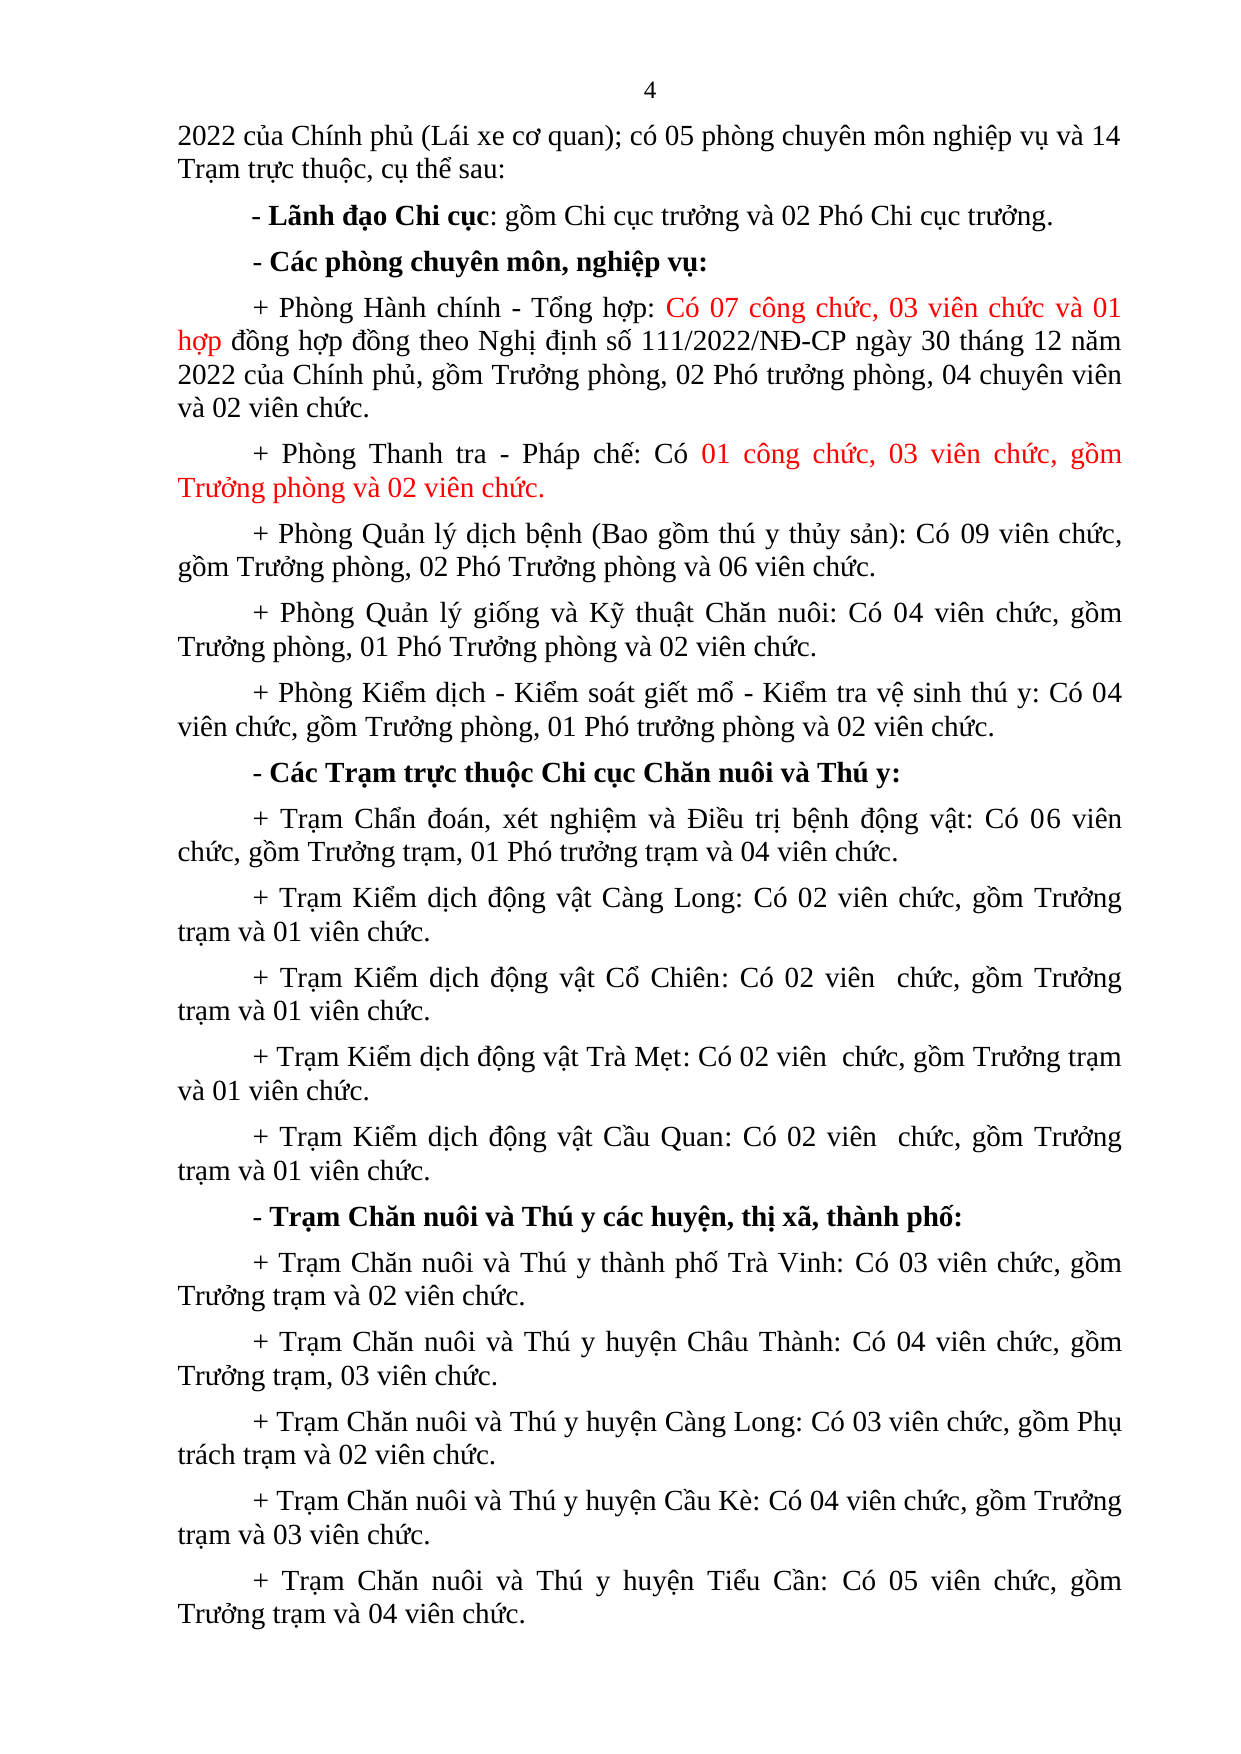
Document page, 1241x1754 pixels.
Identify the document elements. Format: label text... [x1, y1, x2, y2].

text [177, 118, 1122, 185]
text + Phòng Kiểm dịch - Kiểm soát giết mổ - Kiểm tra vệ sinh thú y: Có 04 viên chức, gồm Trưởng phòng, 01 Phó trưởng phòng và 02 viên chức. [177, 675, 1122, 742]
text - Lãnh đạo Chi cục: gồm Chi cục trưởng và 02 Phó Chi cục trưởng. [177, 198, 1122, 231]
text + Trạm Kiểm dịch động vật Càng Long: Có 02 viên chức, gồm Trưởng trạm và 01 viên chức. [177, 880, 1122, 947]
text + Phòng Hành chính - Tổng hợp: Có 07 công chức, 03 viên chức và 01 hợp đồng hợp đồng theo Nghị định số 111/2022/NĐ-CP ngày 30 tháng 12 năm 2022 của Chính phủ, gồm Trưởng phòng, 02 Phó trưởng phòng, 04 chuyên viên và 02 viên chức. [177, 290, 1122, 424]
text + Trạm Chăn nuôi và Thú y thành phố Trà Vinh: Có 03 viên chức, gồm Trưởng trạm và 02 viên chức. [177, 1245, 1122, 1312]
text - Trạm Chăn nuôi và Thú y các huyện, thị xã, thành phố: [177, 1199, 1122, 1232]
text + Trạm Chẩn đoán, xét nghiệm và Điều trị bệnh động vật: Có 06 viên chức, gồm Trưởng trạm, 01 Phó trưởng trạm và 04 viên chức. [177, 801, 1122, 868]
text - Các Trạm trực thuộc Chi cục Chăn nuôi và Thú y: [177, 755, 1122, 788]
text + Trạm Kiểm dịch động vật Trà Mẹt: Có 02 viên chức, gồm Trưởng trạm và 01 viên chức. [177, 1039, 1122, 1107]
text + Phòng Quản lý dịch bệnh (Bao gồm thú y thủy sản): Có 09 viên chức, gồm Trưởng phòng, 02 Phó Trưởng phòng và 06 viên chức. [177, 516, 1122, 583]
text + Phòng Thanh tra - Pháp chế: Có 01 công chức, 03 viên chức, gồm Trưởng phòng và 02 viên chức. [177, 436, 1122, 503]
text + Trạm Chăn nuôi và Thú y huyện Cầu Kè: Có 04 viên chức, gồm Trưởng trạm và 03 viên chức. [177, 1483, 1122, 1551]
text + Phòng Quản lý giống và Kỹ thuật Chăn nuôi: Có 04 viên chức, gồm Trưởng phòng, 01 Phó Trưởng phòng và 02 viên chức. [177, 596, 1122, 663]
text + Trạm Kiểm dịch động vật Cổ Chiên: Có 02 viên chức, gồm Trưởng trạm và 01 viên chức. [177, 960, 1122, 1027]
text + Trạm Chăn nuôi và Thú y huyện Châu Thành: Có 04 viên chức, gồm Trưởng trạm, 03 viên chức. [177, 1324, 1122, 1391]
text - Các phòng chuyên môn, nghiệp vụ: [177, 244, 1122, 277]
text + Trạm Chăn nuôi và Thú y huyện Tiểu Cần: Có 05 viên chức, gồm Trưởng trạm và 04 viên chức. [177, 1563, 1122, 1630]
text + Trạm Chăn nuôi và Thú y huyện Càng Long: Có 03 viên chức, gồm Phụ trách trạm và 02 viên chức. [177, 1404, 1122, 1471]
text + Trạm Kiểm dịch động vật Cầu Quan: Có 02 viên chức, gồm Trưởng trạm và 01 viên chức. [177, 1119, 1122, 1186]
